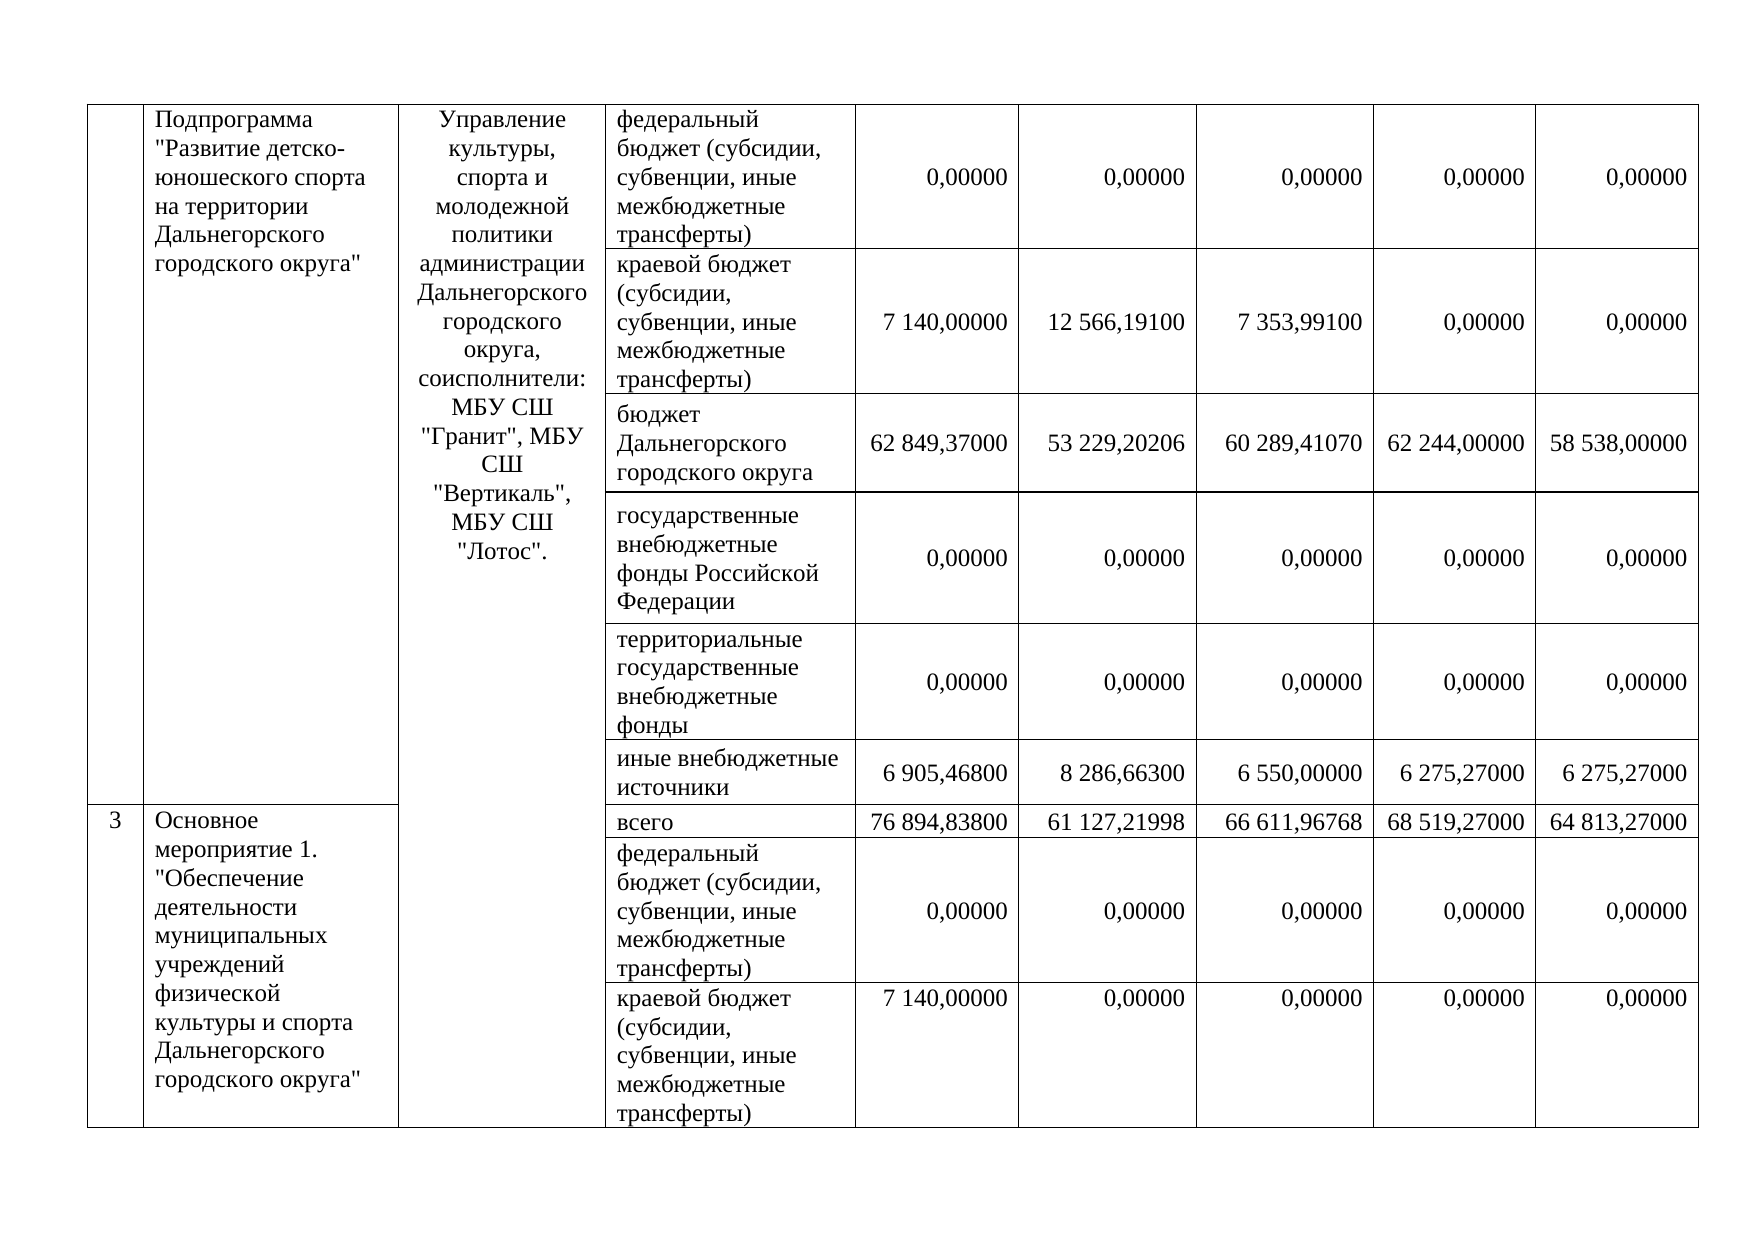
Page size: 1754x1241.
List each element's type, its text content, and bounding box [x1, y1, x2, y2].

table_cell 7 353,99100 [1197, 249, 1373, 393]
table_cell 0,00000 [1536, 493, 1698, 623]
table_cell 6 275,27000 [1536, 740, 1698, 804]
table_cell 6 550,00000 [1197, 740, 1373, 804]
table_cell 0,00000 [1019, 493, 1196, 623]
table_cell территориальные государственные внебюджетные фонды [606, 624, 855, 739]
table_cell Основное мероприятие 1. "Обеспечение деятельности муниципальных учреждений физической культуры и спорта Дальнегорского городского округа" [144, 805, 398, 1127]
table_cell краевой бюджет (субсидии, субвенции, иные межбюджетные трансферты) [606, 249, 855, 393]
table_cell 61 127,21998 [1019, 805, 1196, 837]
table_cell 8 286,66300 [1019, 740, 1196, 804]
table_cell 0,00000 [1019, 105, 1196, 248]
table_cell 0,00000 [1019, 838, 1196, 982]
table_cell 6 275,27000 [1374, 740, 1535, 804]
table_cell 12 566,19100 [1019, 249, 1196, 393]
table_cell 0,00000 [1197, 624, 1373, 739]
table_cell 0,00000 [1374, 105, 1535, 248]
table_cell 0,00000 [1374, 249, 1535, 393]
table_cell бюджет Дальнегорского городского округа [606, 394, 855, 491]
table_cell 0,00000 [1536, 624, 1698, 739]
table_cell 0,00000 [856, 624, 1018, 739]
table_cell 76 894,83800 [856, 805, 1018, 837]
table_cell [144, 105, 398, 804]
table_cell 0,00000 [1536, 249, 1698, 393]
table_cell краевой бюджет (субсидии, субвенции, иные межбюджетные трансферты) [606, 983, 855, 1127]
table_cell 3 [88, 805, 143, 1127]
table_cell 2 [88, 105, 143, 804]
table_cell 62 244,00000 [1374, 394, 1535, 491]
table_cell 0,00000 [1536, 983, 1698, 1127]
table_cell иные внебюджетные источники [606, 740, 855, 804]
table_cell 0,00000 [856, 493, 1018, 623]
table_cell 6 905,46800 [856, 740, 1018, 804]
table_cell 7 140,00000 [856, 249, 1018, 393]
table_cell 0,00000 [1374, 493, 1535, 623]
table_cell 60 289,41070 [1197, 394, 1373, 491]
table_cell всего [606, 805, 855, 837]
table_cell 0,00000 [1019, 983, 1196, 1127]
table_cell 62 849,37000 [856, 394, 1018, 491]
table_cell 0,00000 [1374, 838, 1535, 982]
table_cell 0,00000 [1197, 838, 1373, 982]
table_cell федеральный бюджет (субсидии, субвенции, иные межбюджетные трансферты) [606, 838, 855, 982]
table_cell 7 140,00000 [856, 983, 1018, 1127]
table_cell 66 611,96768 [1197, 805, 1373, 837]
table_cell 0,00000 [1197, 105, 1373, 248]
table_cell 0,00000 [856, 838, 1018, 982]
table_cell 0,00000 [1019, 624, 1196, 739]
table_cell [399, 105, 605, 1127]
table_cell 53 229,20206 [1019, 394, 1196, 491]
table_cell 0,00000 [1374, 983, 1535, 1127]
table_cell 0,00000 [856, 105, 1018, 248]
table_cell 68 519,27000 [1374, 805, 1535, 837]
table_cell 64 813,27000 [1536, 805, 1698, 837]
table_cell 0,00000 [1197, 983, 1373, 1127]
table_cell 0,00000 [1536, 105, 1698, 248]
table_cell 58 538,00000 [1536, 394, 1698, 491]
table_cell 0,00000 [1536, 838, 1698, 982]
table_cell 0,00000 [1197, 493, 1373, 623]
table_cell 0,00000 [1374, 624, 1535, 739]
table_cell федеральный бюджет (субсидии, субвенции, иные межбюджетные трансферты) [606, 105, 855, 248]
table_cell государственные внебюджетные фонды Российской Федерации [606, 493, 855, 623]
